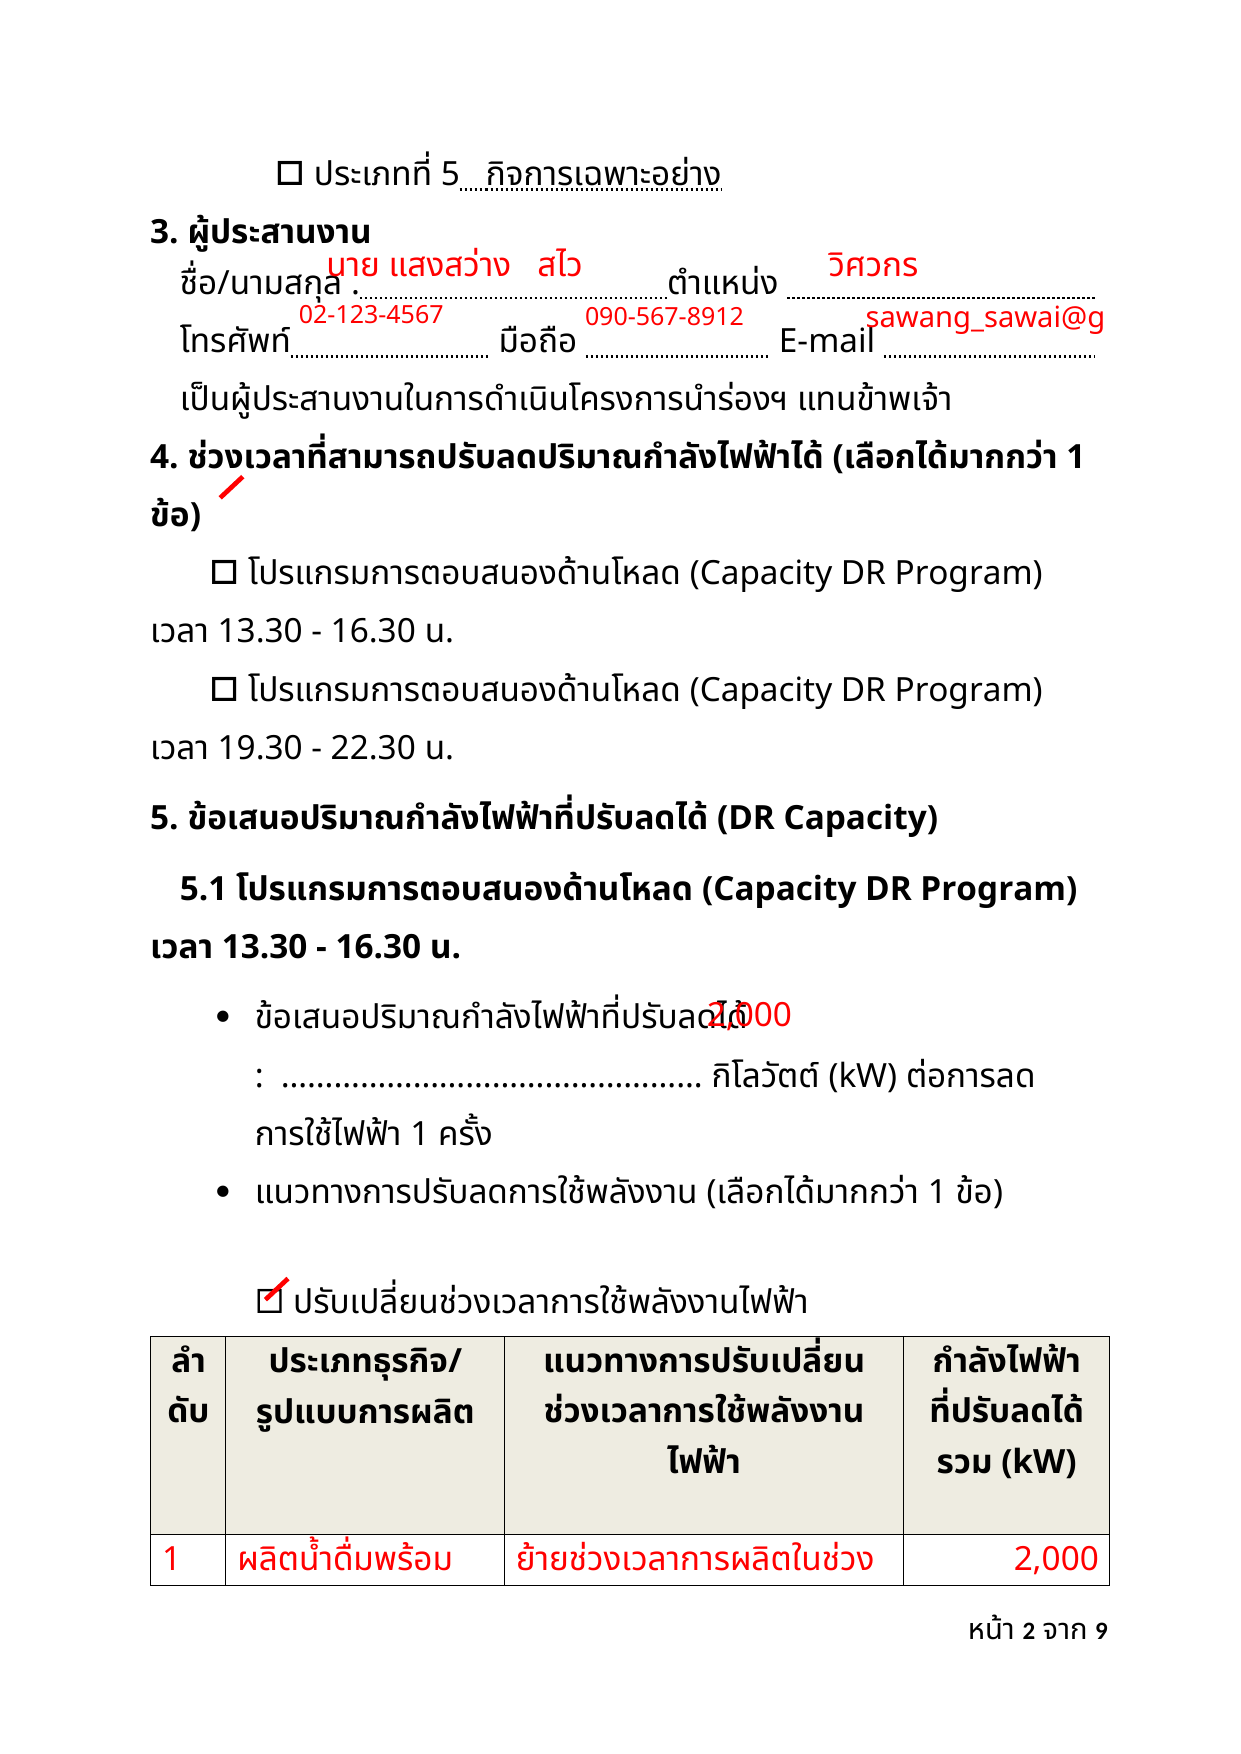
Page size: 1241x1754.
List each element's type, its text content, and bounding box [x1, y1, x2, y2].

text 5. ข้อเสนอปริมาณกำลังไฟฟ้าที่ปรับลดได้ (DR Capacity) [150, 794, 1107, 845]
text โทรศัพท์ มือถือ E-mail [150, 317, 1107, 367]
text ชื่อ/นามสกุล . ตำแหน่ง [150, 259, 1107, 309]
text 3. ผู้ประสานงาน [150, 208, 1107, 259]
text เป็นผู้ประสานงานในการดำเนินโครงการนำร่องฯ แทนข้าพเจ้า [150, 375, 1107, 425]
table_cell 2,000 [904, 1535, 1109, 1585]
list แนวทางการปรับลดการใช้พลังงาน (เลือกได้มากกว่า 1 ข้อ) [217, 1168, 1107, 1218]
list ปรับเปลี่ยนช่วงเวลาการใช้พลังงานไฟฟ้า [254, 1278, 1107, 1328]
table_cell 1 [151, 1535, 225, 1585]
text 5.1 โปรแกรมการตอบสนองด้านโหลด (Capacity DR Program) เวลา 13.30 - 16.30 น. [150, 865, 1107, 973]
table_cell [505, 1535, 903, 1585]
table_header แนวทางการปรับเปลี่ยนช่วงเวลาการใช้พลังงานไฟฟ้า [505, 1337, 903, 1534]
text โปรแกรมการตอบสนองด้านโหลด (Capacity DR Program) เวลา 13.30 - 16.30 น. [150, 549, 1107, 658]
list ข้อเสนอปริมาณกำลังไฟฟ้าที่ปรับลดได้ : ………………………………………… กิโลวัตต์ (kW) ต่อการลด การใช้ไฟฟ้า 1 ครั้ง [217, 993, 1107, 1160]
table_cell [226, 1535, 504, 1585]
table_header ประเภทธุรกิจ/ รูปแบบการผลิต [226, 1337, 504, 1534]
text ประเภทที่ 5 กิจการเฉพาะอย่าง [150, 150, 1107, 201]
table_header ลำดับ [151, 1337, 225, 1534]
text โปรแกรมการตอบสนองด้านโหลด (Capacity DR Program) เวลา 19.30 - 22.30 น. [150, 665, 1107, 774]
table_header กำลังไฟฟ้า ที่ปรับลดได้ รวม (kW) [904, 1337, 1109, 1534]
text 4. ช่วงเวลาที่สามารถปรับลดปริมาณกำลังไฟฟ้าได้ (เลือกได้มากกว่า 1 ข้อ) [150, 433, 1107, 542]
